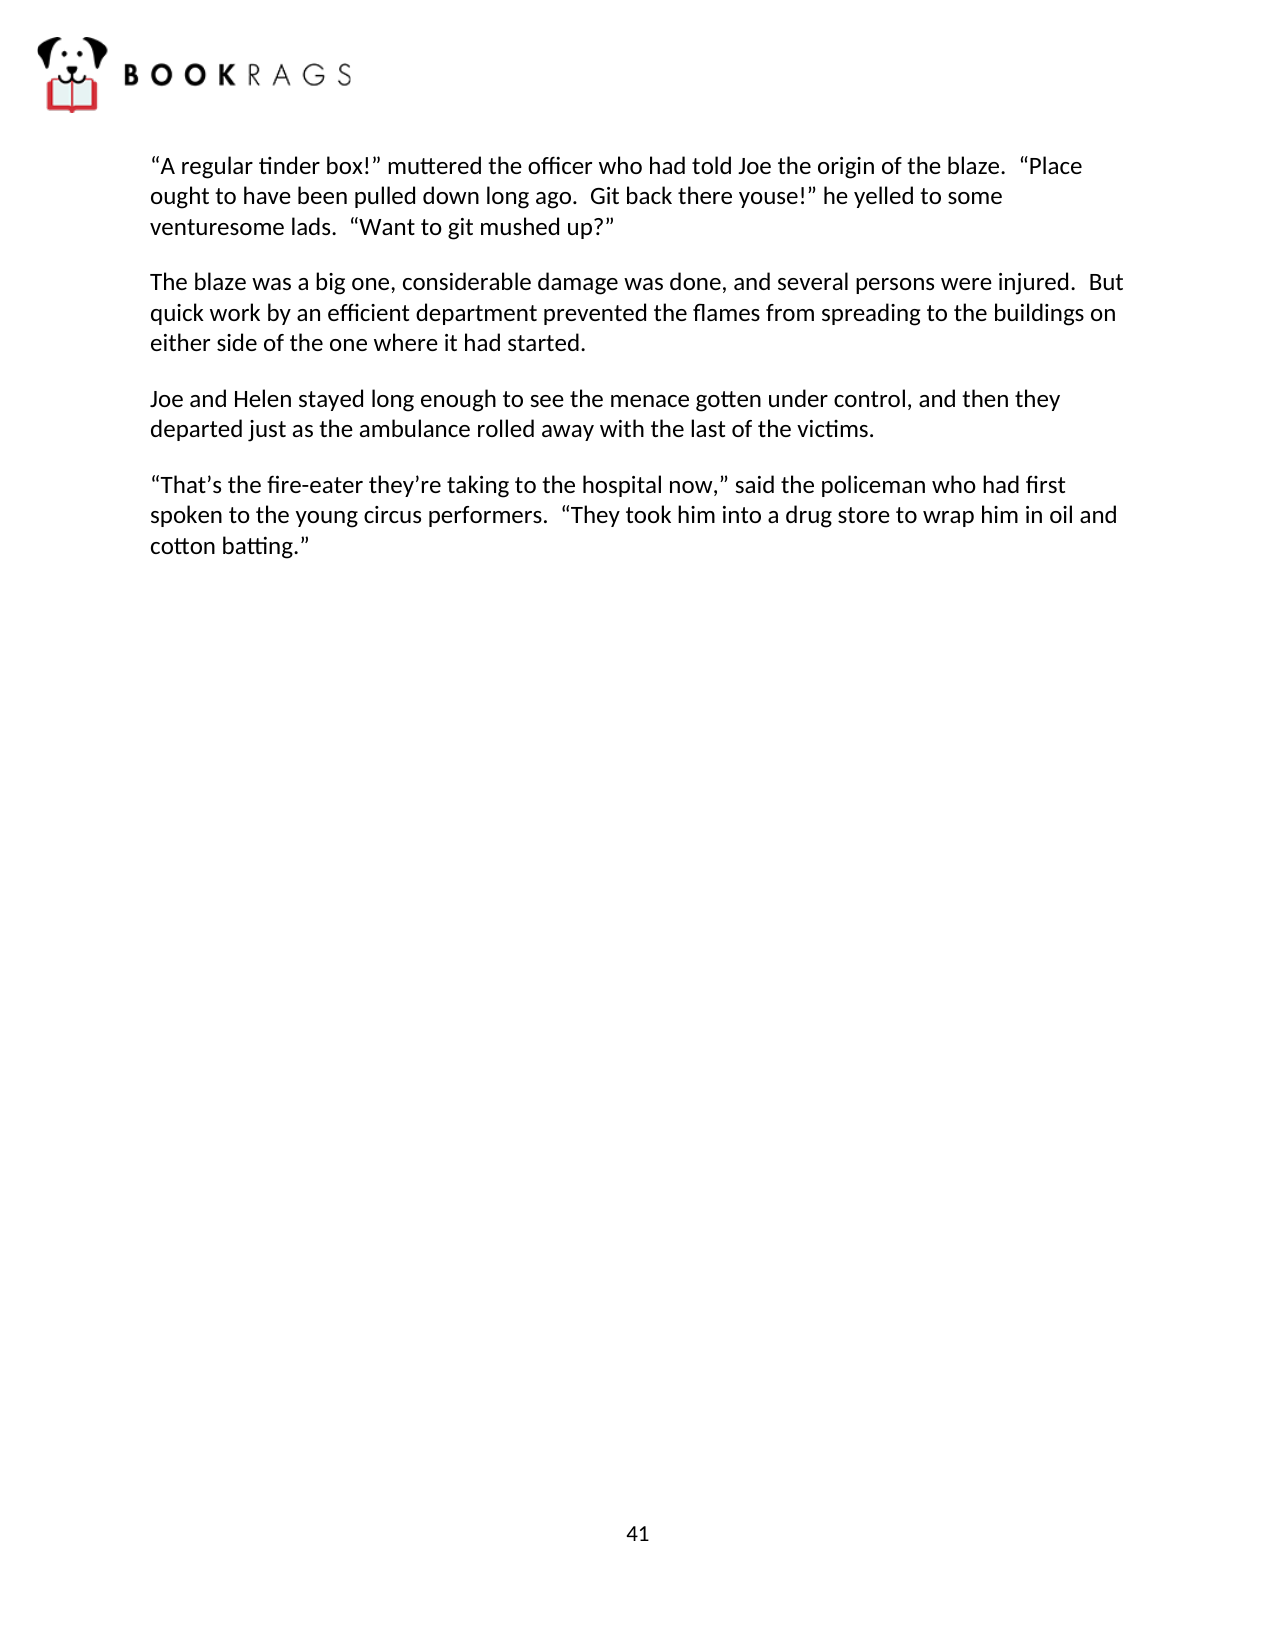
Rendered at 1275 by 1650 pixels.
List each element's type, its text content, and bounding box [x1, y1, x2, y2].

text “A regular tinder box!” muttered the officer who had told Joe the origin of the blaze. “Place ought to have been pulled down long ago. Git back there youse!” he yelled to some venturesome lads. “Want to git mushed up?” [150, 150, 1125, 242]
text “That’s the fire-eater they’re taking to the hospital now,” said the policeman who had first spoken to the young circus performers. “They took him into a drug store to wrap him in oil and cotton batting.” [150, 469, 1125, 561]
text The blaze was a big one, considerable damage was done, and several persons were injured. But quick work by an efficient department prevented the flames from spreading to the buildings on either side of the one where it had started. [150, 267, 1125, 358]
picture [37, 37, 351, 113]
text Joe and Helen stayed long enough to see the menace gotten under control, and then they departed just as the ambulance rolled away with the last of the victims. [150, 383, 1125, 444]
